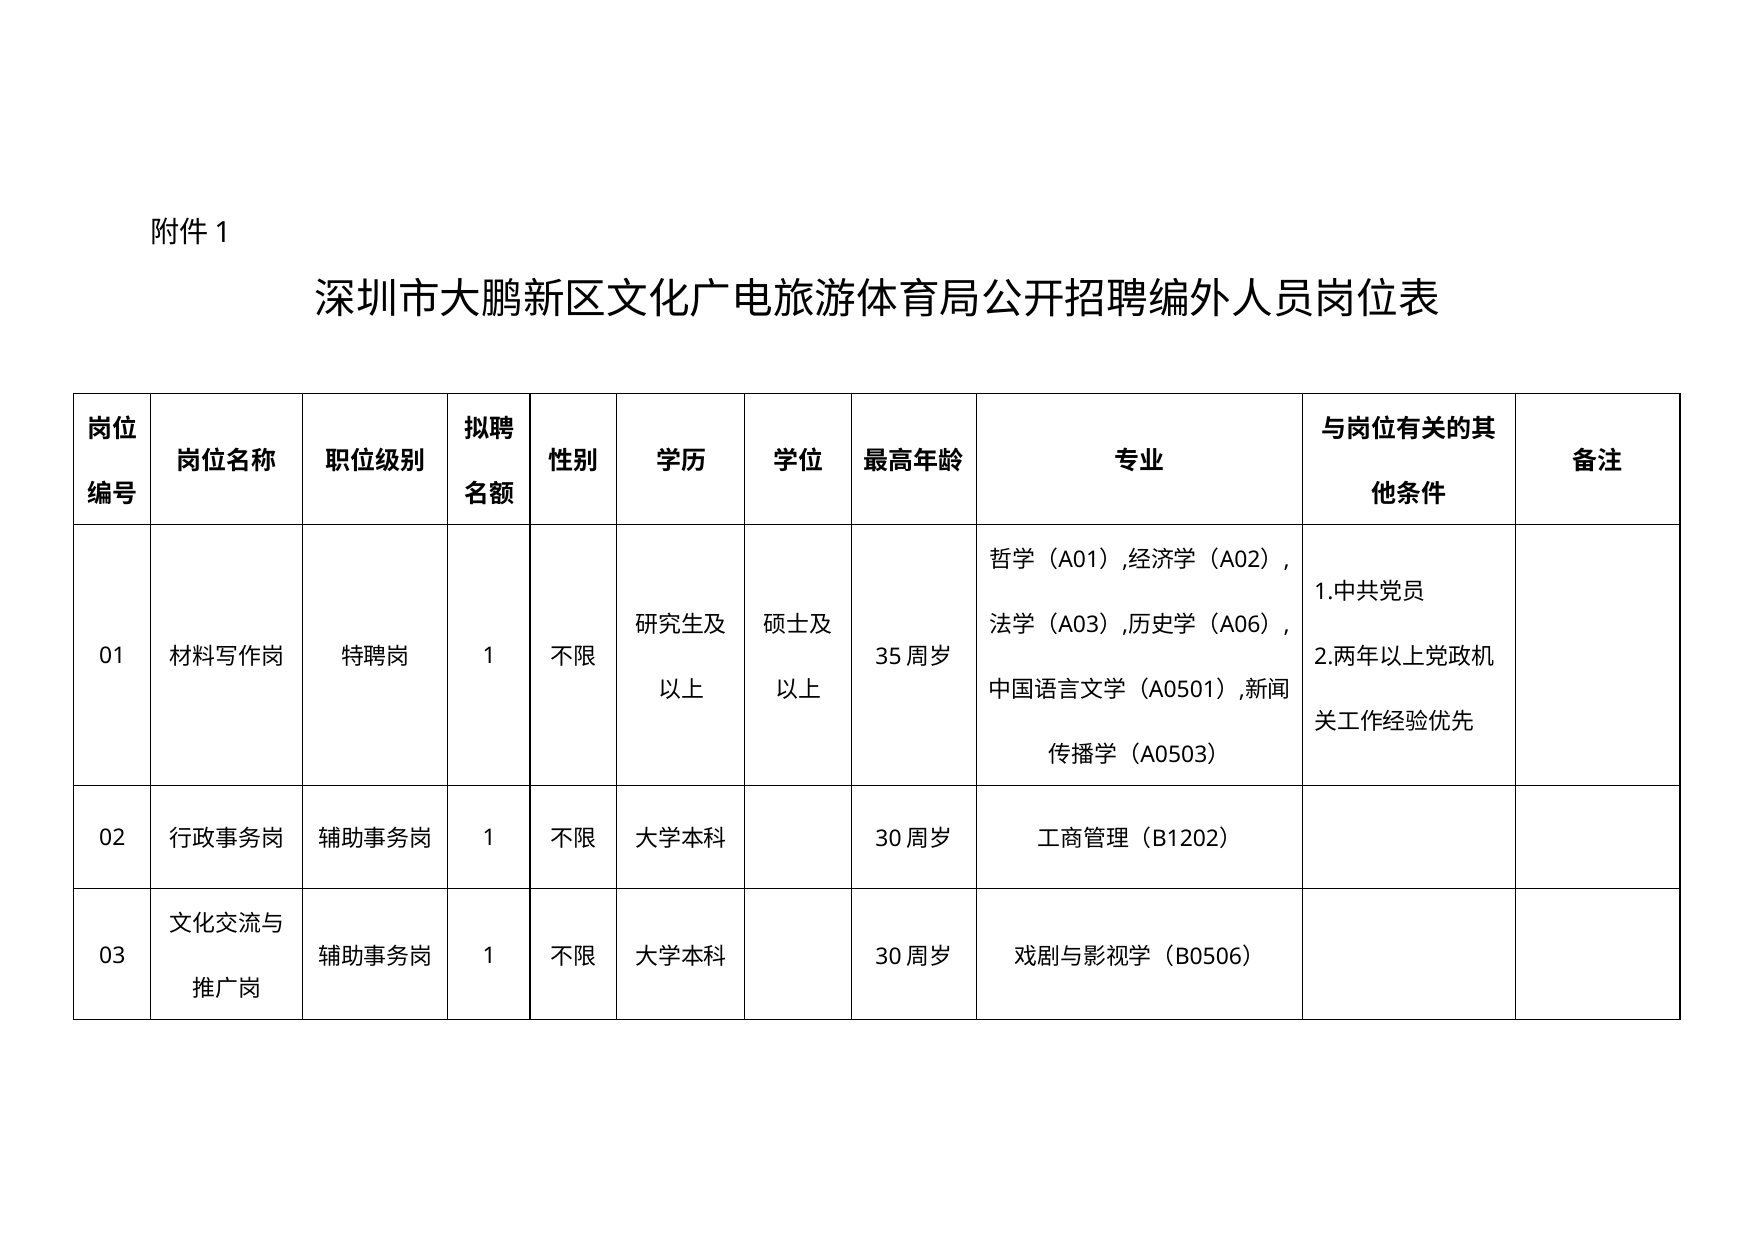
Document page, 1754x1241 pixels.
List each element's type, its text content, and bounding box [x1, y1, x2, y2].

table_cell [745, 889, 851, 1019]
table_cell 行政事务岗 [151, 786, 302, 888]
table_cell 1 [448, 786, 529, 888]
table_cell 大学本科 [617, 786, 744, 888]
table_cell 大学本科 [617, 889, 744, 1019]
table_header 职位级别 [303, 394, 447, 524]
table_cell 01 [74, 525, 150, 785]
table_cell 1 [448, 525, 529, 785]
table_cell [1516, 525, 1679, 785]
table_cell 30周岁 [852, 786, 976, 888]
table_header 性别 [531, 394, 616, 524]
table_header 岗位编号 [74, 394, 150, 524]
table_cell 材料写作岗 [151, 525, 302, 785]
text 附件1 [150, 198, 1604, 263]
table_header 最高年龄 [852, 394, 976, 524]
text 深圳市大鹏新区文化广电旅游体育局公开招聘编外人员岗位表 [150, 263, 1604, 328]
table_cell 文化交流与推广岗 [151, 889, 302, 1019]
table_header 与岗位有关的其他条件 [1303, 394, 1515, 524]
table_cell 1.中共党员 2.两年以上党政机关工作经验优先 [1303, 525, 1515, 785]
table_cell 不限 [531, 889, 616, 1019]
table_header 拟聘 名额 [448, 394, 529, 524]
table_cell 不限 [531, 786, 616, 888]
table_cell [1516, 786, 1679, 888]
table_header 学位 [745, 394, 851, 524]
table_cell 不限 [531, 525, 616, 785]
table_cell 03 [74, 889, 150, 1019]
table_cell 1 [448, 889, 529, 1019]
table_cell 戏剧与影视学（B0506） [977, 889, 1302, 1019]
table_cell [745, 786, 851, 888]
table_header 学历 [617, 394, 744, 524]
table_cell [1303, 786, 1515, 888]
table_cell 02 [74, 786, 150, 888]
table_cell 硕士及以上 [745, 525, 851, 785]
table_cell 哲学（A01）,经济学（A02）,法学（A03）,历史学（A06）,中国语言文学（A0501）,新闻传播学（A0503） [977, 525, 1302, 785]
table_cell [1303, 889, 1515, 1019]
table_cell 辅助事务岗 [303, 786, 447, 888]
table_header 备注 [1516, 394, 1679, 524]
table_header 岗位名称 [151, 394, 302, 524]
table_cell 工商管理（B1202） [977, 786, 1302, 888]
table_cell 辅助事务岗 [303, 889, 447, 1019]
table_cell 30周岁 [852, 889, 976, 1019]
table_cell 研究生及以上 [617, 525, 744, 785]
table_header 专业 [977, 394, 1302, 524]
table_cell 35周岁 [852, 525, 976, 785]
table_cell [1516, 889, 1679, 1019]
table_cell 特聘岗 [303, 525, 447, 785]
